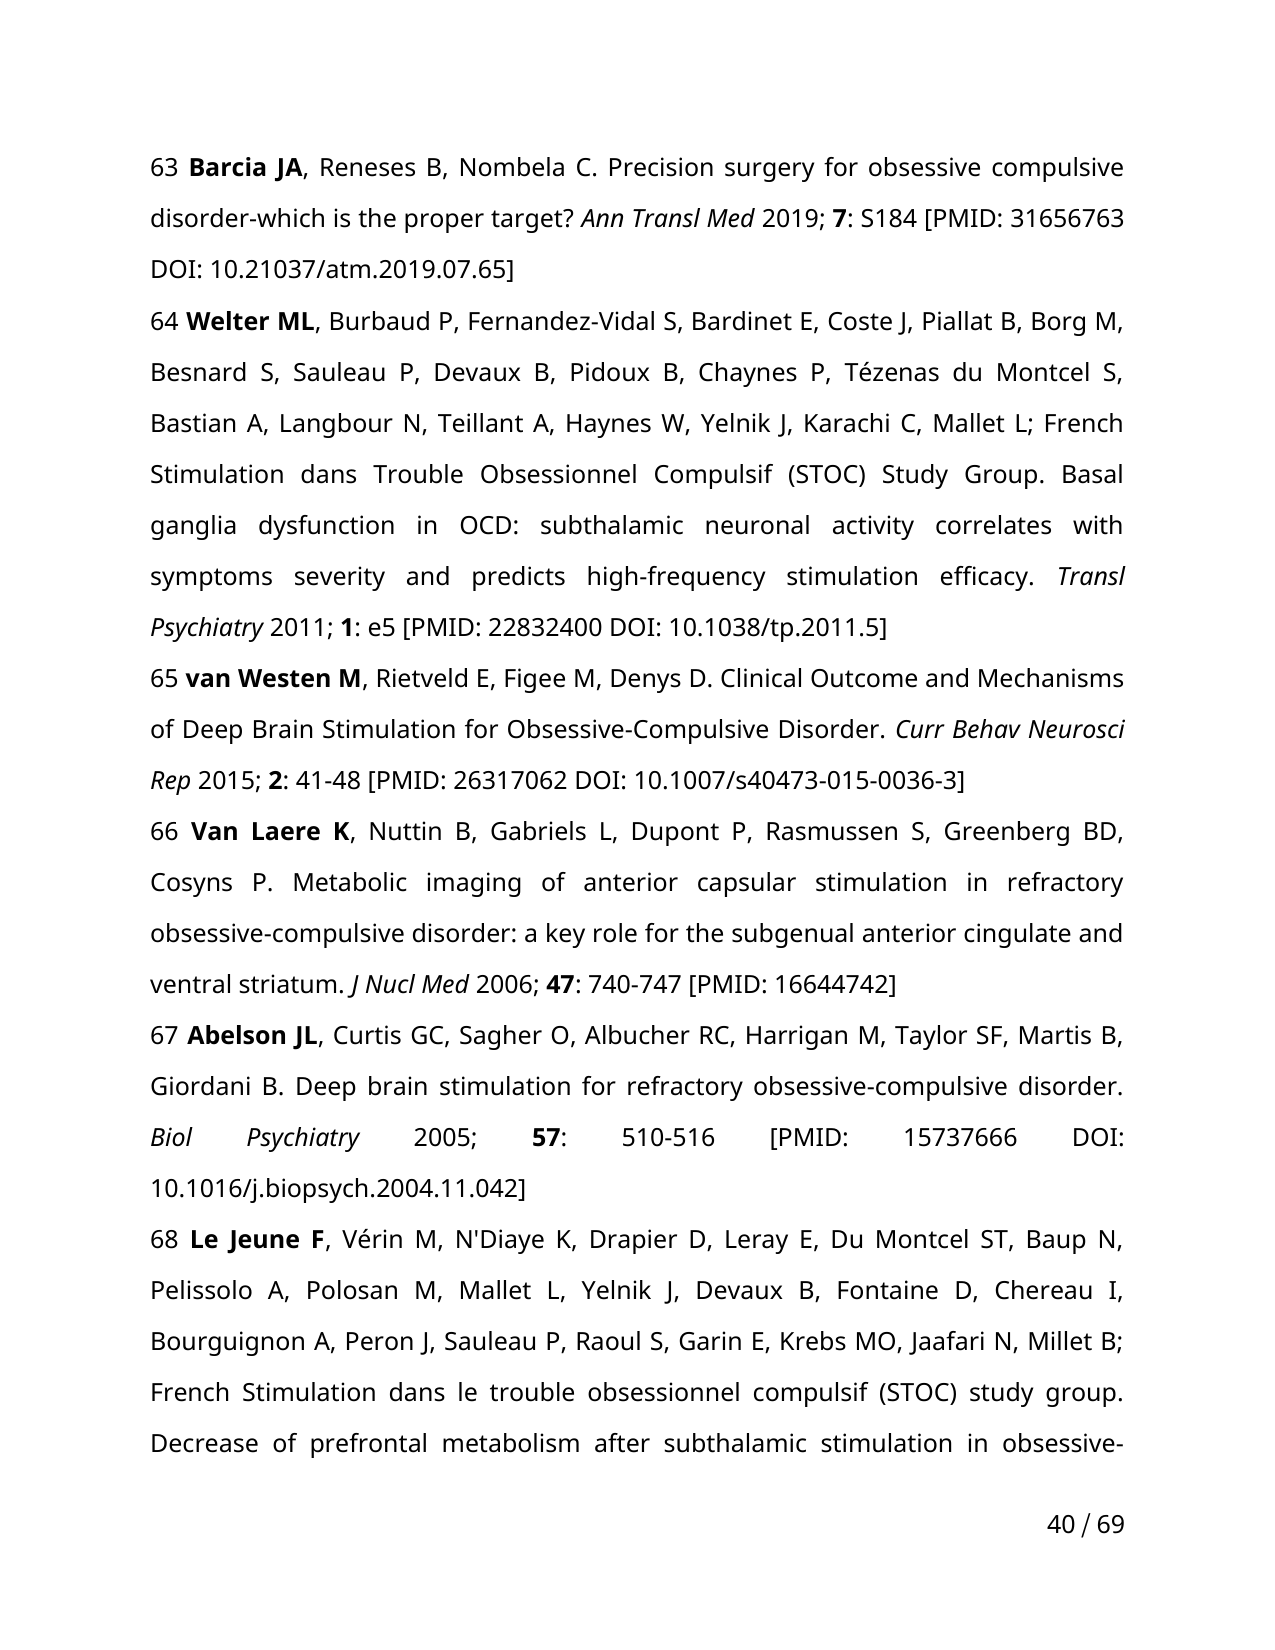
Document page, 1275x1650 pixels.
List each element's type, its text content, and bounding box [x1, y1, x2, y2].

text 64 Welter ML, Burbaud P, Fernandez-Vidal S, Bardinet E, Coste J, Piallat B, Borg M, Besnard S, Sauleau P, Devaux B, Pidoux B, Chaynes P, Tézenas du Montcel S, Bastian A, Langbour N, Teillant A, Haynes W, Yelnik J, Karachi C, Mallet L; French Stimulation dans Trouble Obsessionnel Compulsif (STOC) Study Group. Basal ganglia dysfunction in OCD: subthalamic neuronal activity correlates with symptoms severity and predicts high-frequency stimulation efficacy. Transl Psychiatry 2011; 1: e5 [PMID: 22832400 DOI: 10.1038/tp.2011.5] [150, 303, 1125, 643]
text 67 Abelson JL, Curtis GC, Sagher O, Albucher RC, Harrigan M, Taylor SF, Martis B, Giordani B. Deep brain stimulation for refractory obsessive-compulsive disorder. Biol Psychiatry 2005; 57: 510-516 [PMID: 15737666 DOI: 10.1016/j.biopsych.2004.11.042] [150, 1018, 1125, 1205]
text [150, 1222, 1125, 1460]
text 65 van Westen M, Rietveld E, Figee M, Denys D. Clinical Outcome and Mechanisms of Deep Brain Stimulation for Obsessive-Compulsive Disorder. Curr Behav Neurosci Rep 2015; 2: 41-48 [PMID: 26317062 DOI: 10.1007/s40473-015-0036-3] [150, 660, 1125, 797]
text 63 Barcia JA, Reneses B, Nombela C. Precision surgery for obsessive compulsive disorder-which is the proper target? Ann Transl Med 2019; 7: S184 [PMID: 31656763 DOI: 10.21037/atm.2019.07.65] [150, 150, 1125, 286]
text 66 Van Laere K, Nuttin B, Gabriels L, Dupont P, Rasmussen S, Greenberg BD, Cosyns P. Metabolic imaging of anterior capsular stimulation in refractory obsessive-compulsive disorder: a key role for the subgenual anterior cingulate and ventral striatum. J Nucl Med 2006; 47: 740-747 [PMID: 16644742] [150, 813, 1125, 1001]
